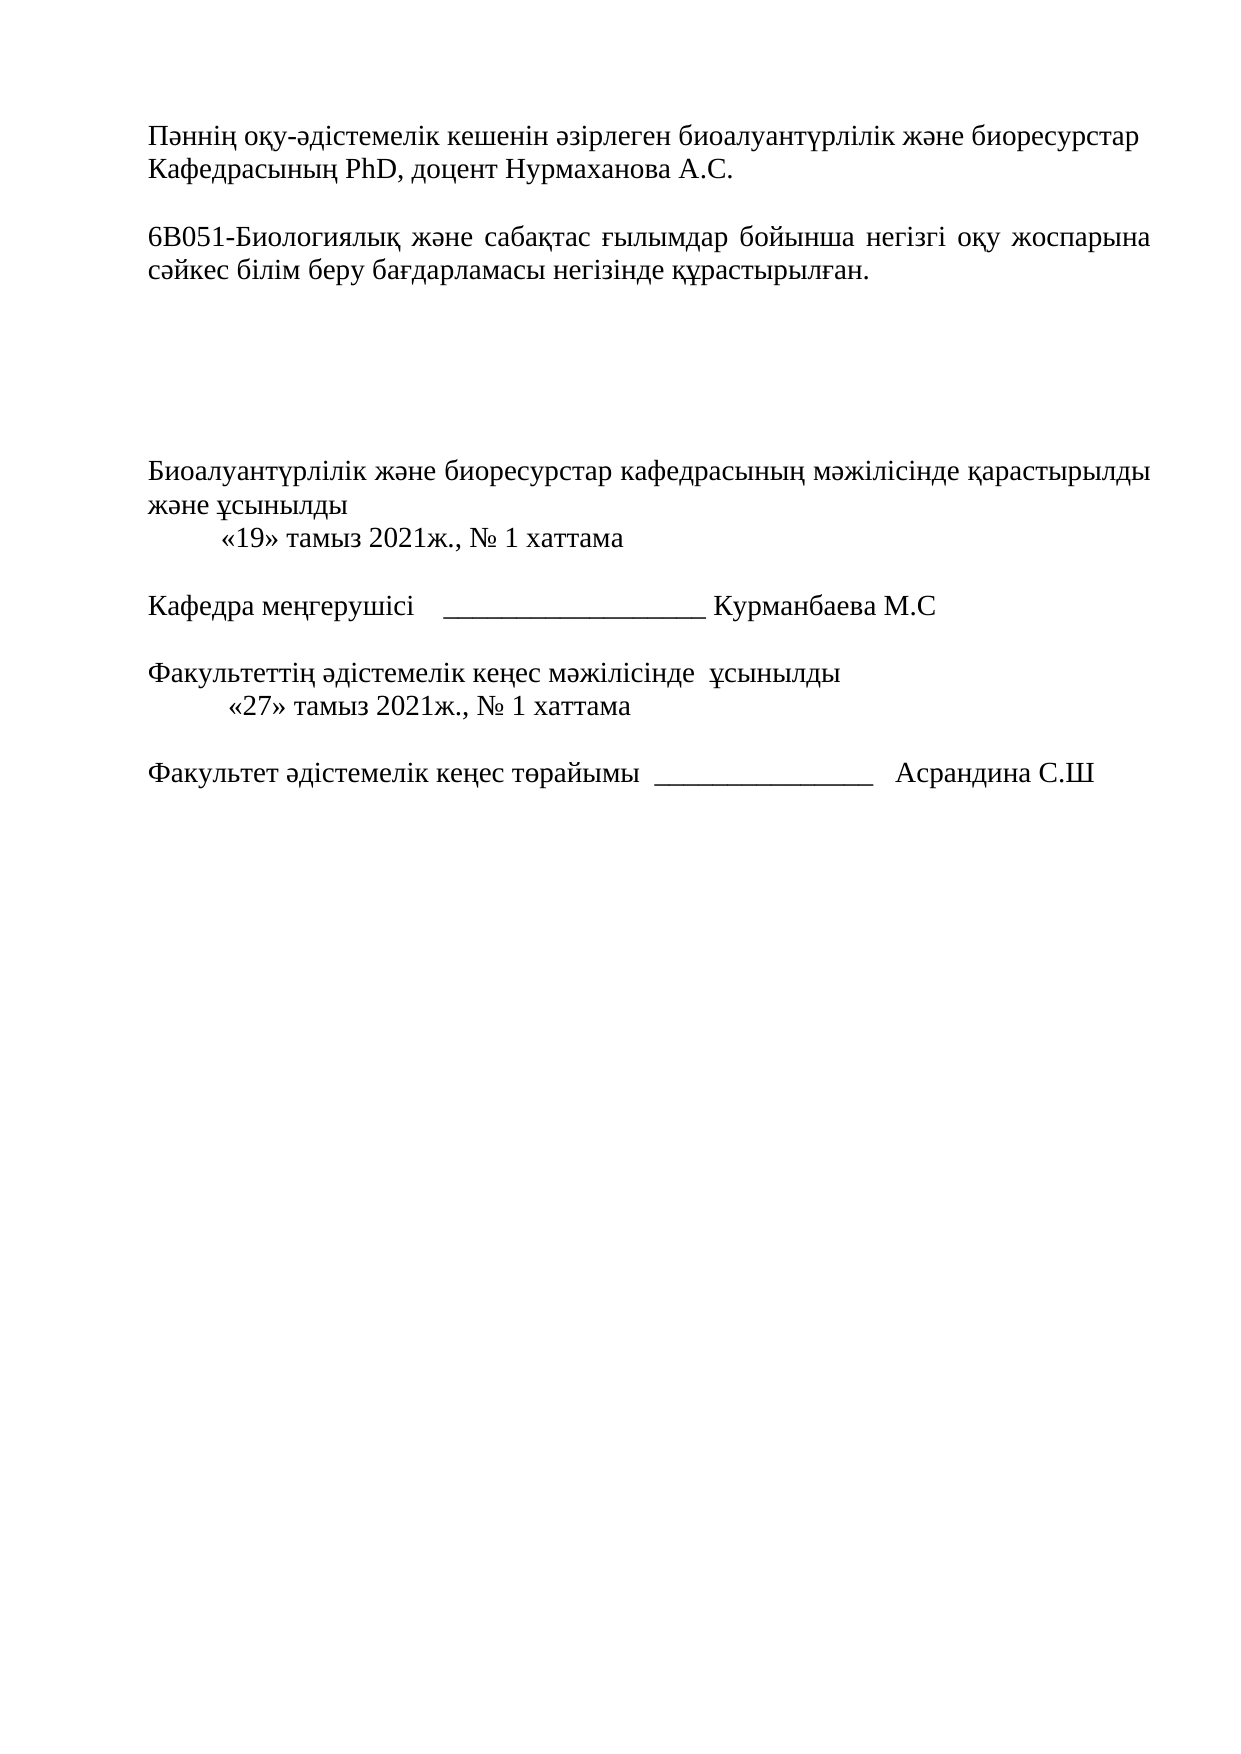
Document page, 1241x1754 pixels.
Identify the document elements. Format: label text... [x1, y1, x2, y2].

text Факультеттің әдістемелік кеңес мәжілісінде ұсынылды [148, 655, 1152, 688]
text Факультет әдістемелік кеңес төрайымы _______________ Асрандина С.Ш [148, 755, 1152, 789]
text Пәннің оқу-әдістемелік кешенін әзірлеген биоалуантүрлілік және биоресурстар [148, 118, 1152, 152]
text «19» тамыз 2021ж., № 1 хаттама [148, 521, 1152, 554]
text 6В051-Биологиялық және сабақтас ғылымдар бойынша негізгі оқу жоспарына сәйкес білім беру бағдарламасы негізінде құрастырылған. [148, 219, 1152, 286]
text Кафедрасының PhD, доцент Нурмаханова А.С. [148, 152, 1152, 185]
text Биоалуантүрлілік және биоресурстар кафедрасының мәжілісінде қарастырылды және ұсынылды [148, 453, 1152, 521]
text «27» тамыз 2021ж., № 1 хаттама [148, 688, 1152, 722]
text Кафедра меңгерушісі __________________ Курманбаева М.С [148, 588, 1152, 621]
